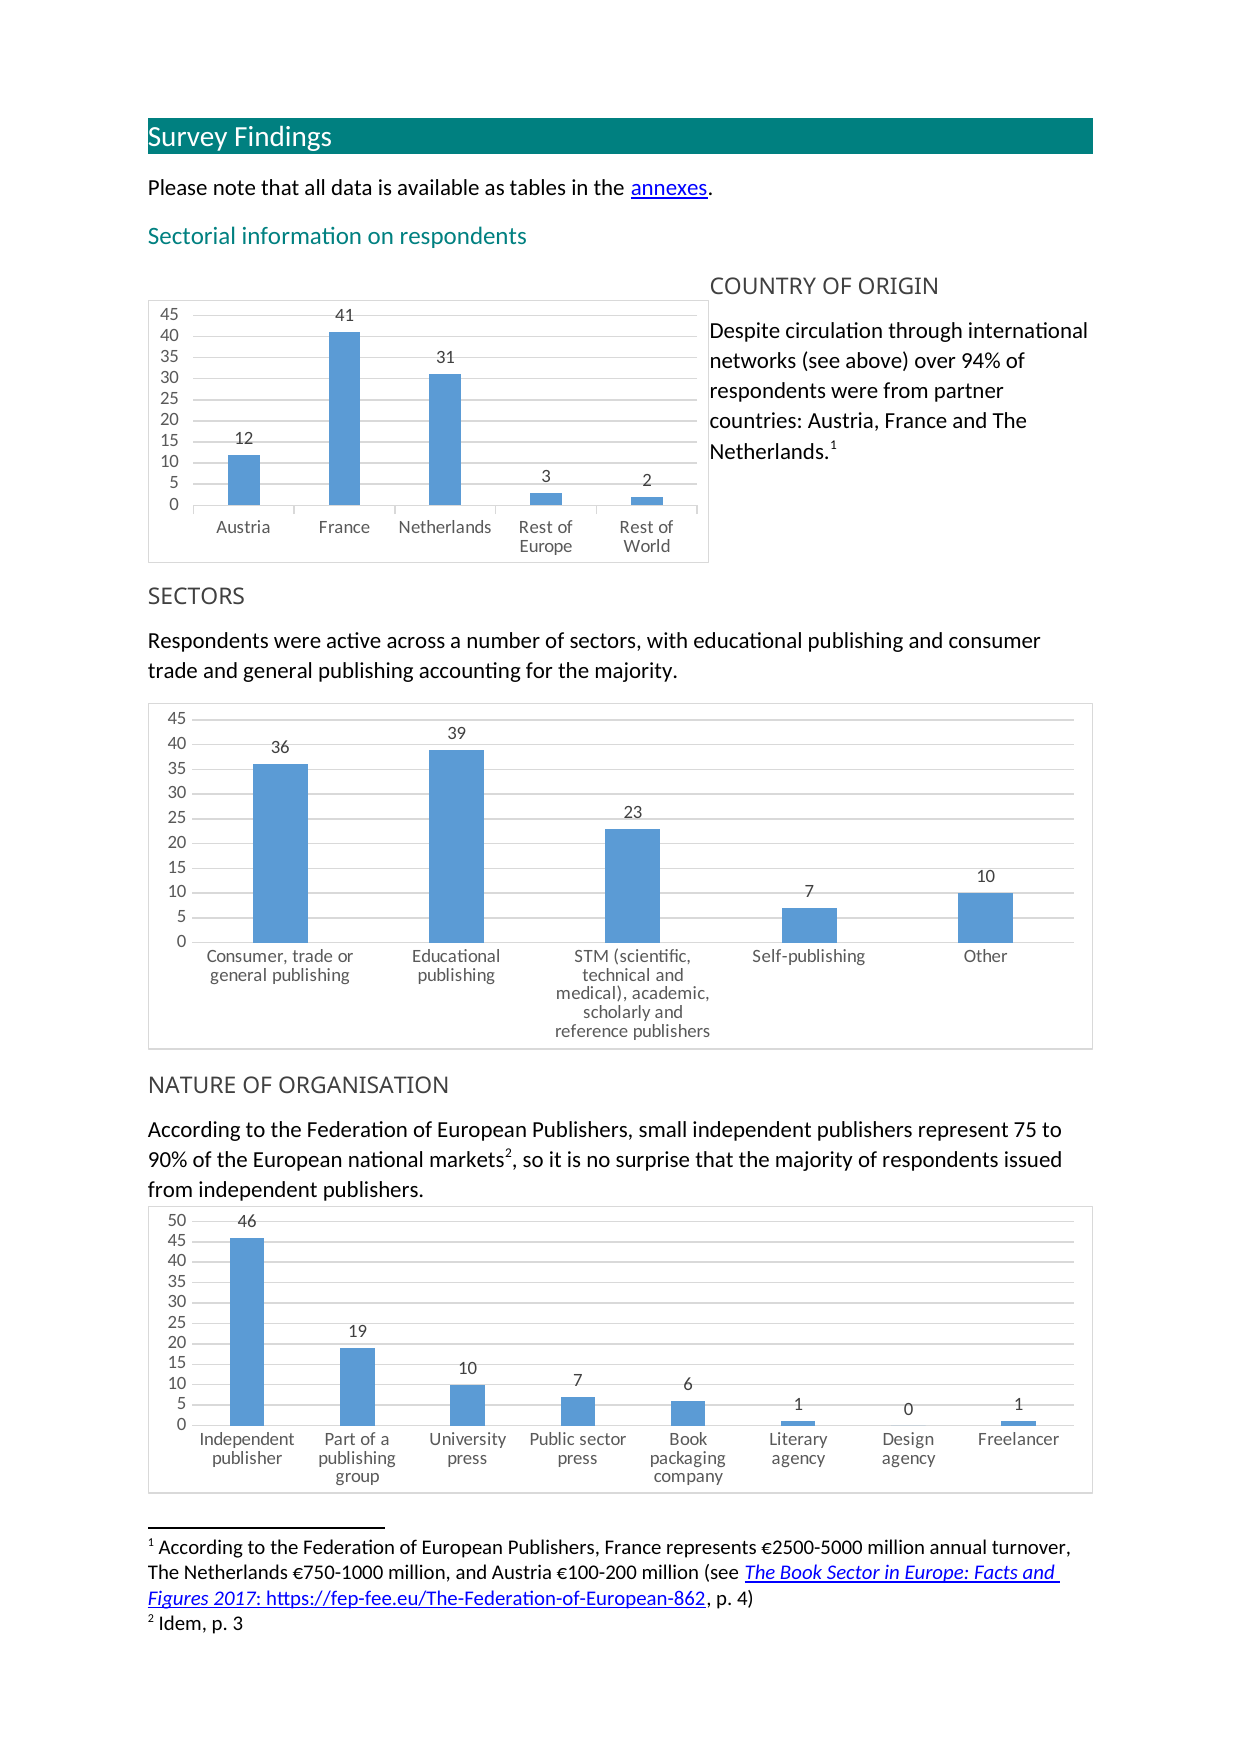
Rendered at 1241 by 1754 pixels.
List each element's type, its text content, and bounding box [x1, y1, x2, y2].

subtitle Country of origin [148, 270, 1093, 301]
subtitle Nature of organisation [148, 1069, 1093, 1100]
subtitle Sectors [148, 579, 1093, 611]
subtitle Sectorial information on respondents [148, 220, 1093, 251]
subtitle Survey Findings [148, 118, 1093, 154]
text Please note that all data is available as tables in the annexes. [148, 173, 1093, 201]
text Respondents were active across a number of sectors, with educational publishing and consumer trade and general publishing accounting for the majority. [148, 626, 1093, 684]
text Despite circulation through international networks (see above) over 94% of respondents were from partner countries: Austria, France and The Netherlands. [709, 316, 1093, 465]
text According to the Federation of European Publishers, small independent publishers represent 75 to 90% of the European national markets, so it is no surprise that the majority of respondents issued from independent publishers. [148, 1115, 1093, 1206]
